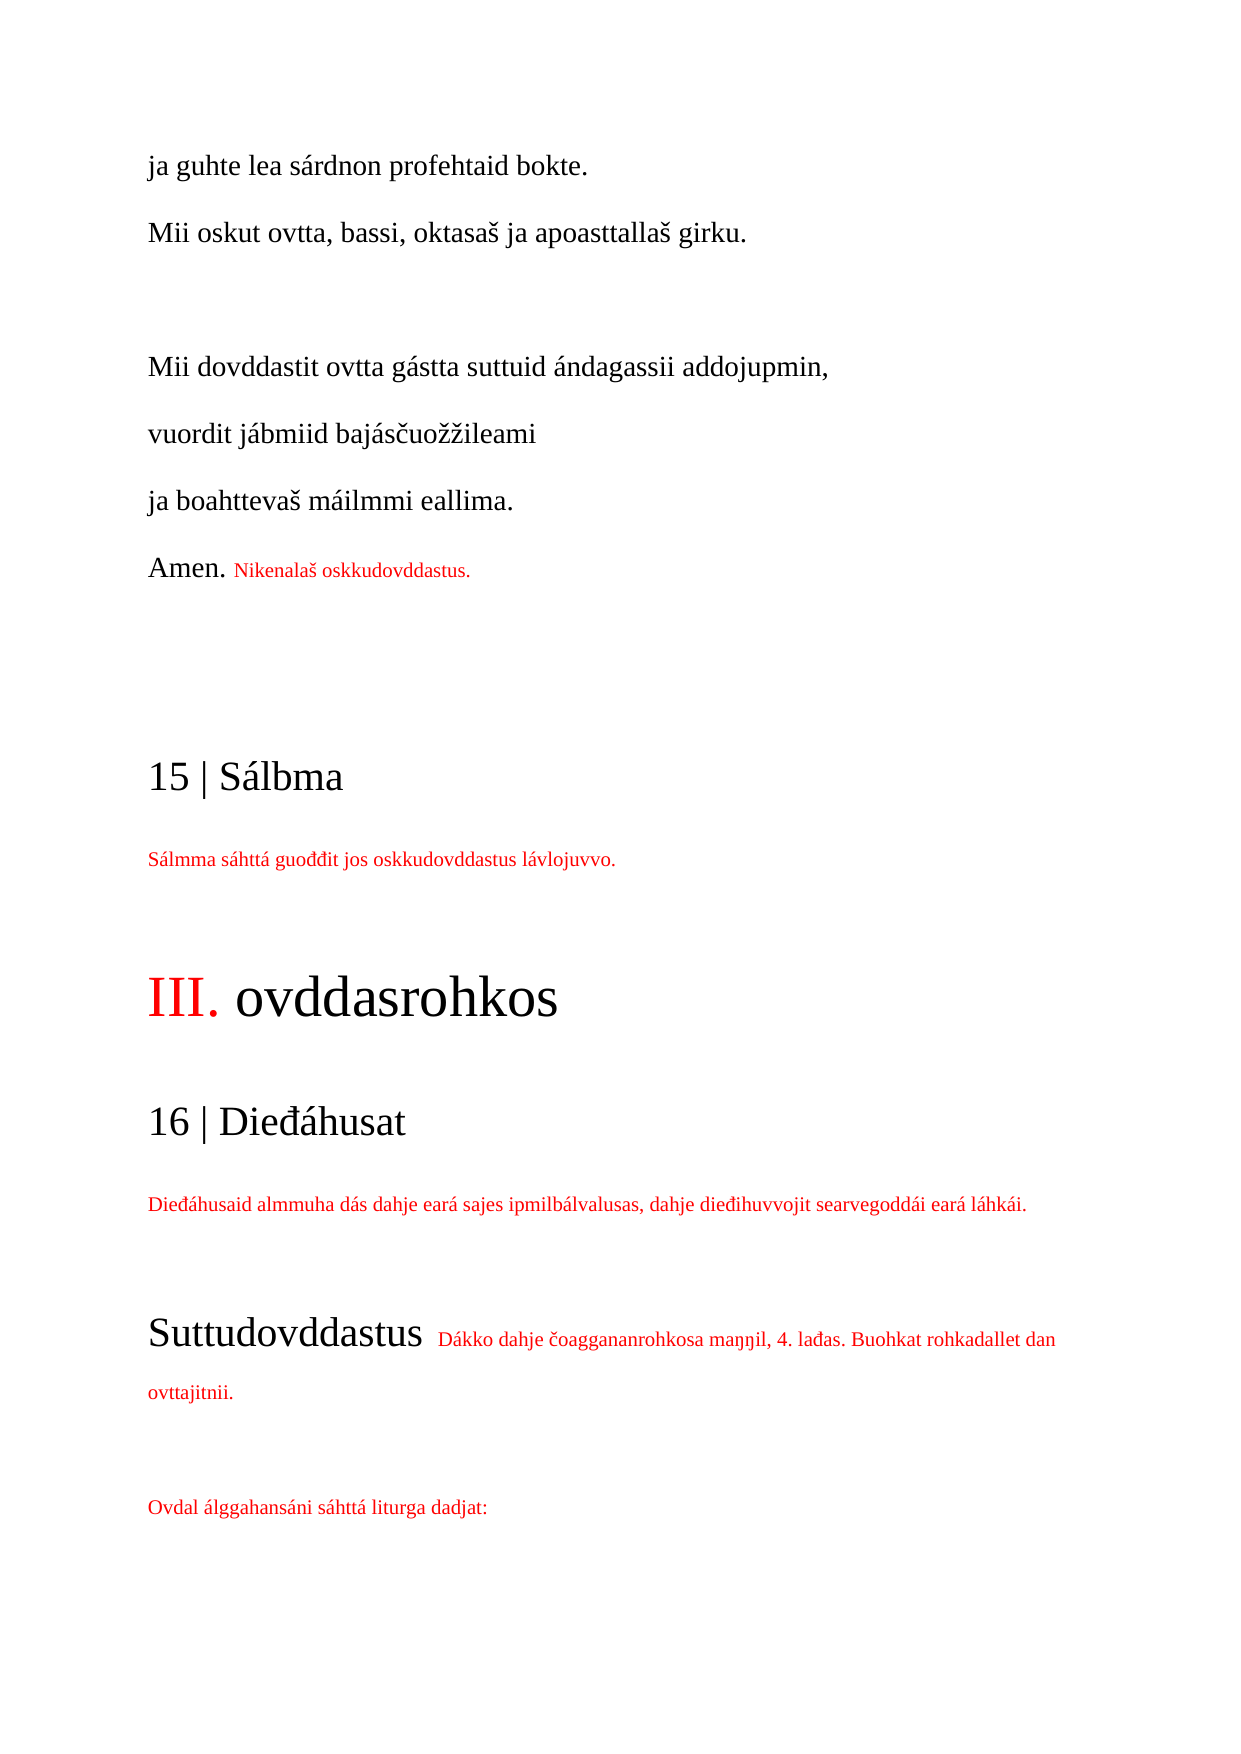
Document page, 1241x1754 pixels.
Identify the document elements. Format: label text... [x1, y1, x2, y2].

text Amen. Nikenalaš oskkudovddastus. [148, 550, 1093, 584]
text ja boahttevaš máilmmi eallima. [148, 483, 1093, 517]
text Mii oskut ovtta, bassi, oktasaš ja apoasttallaš girku. [148, 215, 1093, 248]
text Suttudovddastus Dákko dahje čoaggananrohkosa maŋŋil, 4. lađas. Buohkat rohkadallet dan ovttajitnii. [148, 1308, 1093, 1404]
text 16 | Dieđáhusat [148, 1097, 1093, 1144]
text III. ovddasrohkos [148, 962, 1093, 1029]
text ja guhte lea sárdnon profehtaid bokte. [148, 148, 1093, 181]
text 15 | Sálbma [148, 751, 1093, 799]
text Dieđáhusaid almmuha dás dahje eará sajes ipmilbálvalusas, dahje dieđihuvvojit searvegoddái eará láhkái. [148, 1192, 1093, 1216]
text Mii dovddastit ovtta gástta suttuid ándagassii addojupmin, [148, 349, 1093, 382]
text vuordit jábmiid bajásčuožžileami [148, 416, 1093, 449]
text Ovdal álggahansáni sáhttá liturga dadjat: [148, 1495, 1093, 1519]
text Sálmma sáhttá guođđit jos oskkudovddastus lávlojuvvo. [148, 847, 1093, 871]
